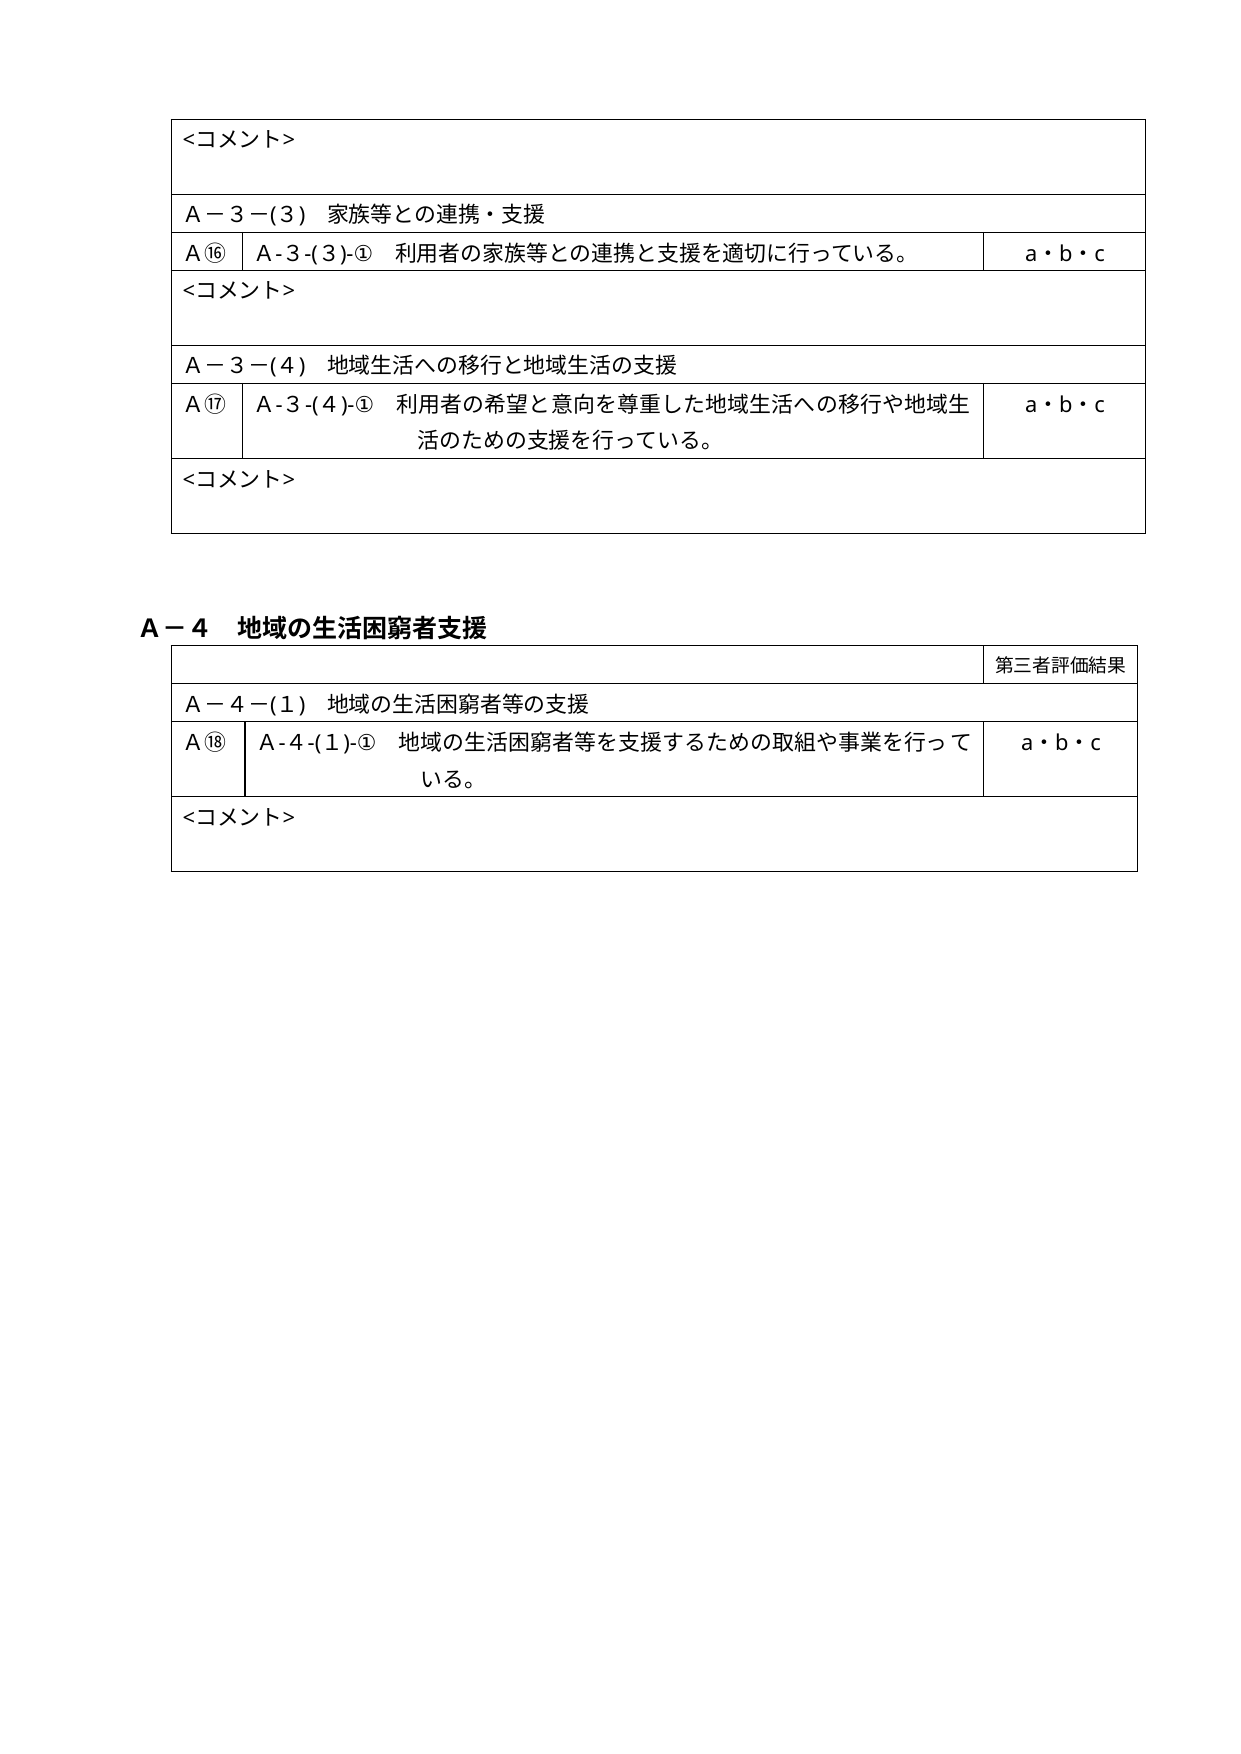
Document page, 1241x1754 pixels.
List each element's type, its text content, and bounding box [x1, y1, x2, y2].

table_cell Ａ－３－(３) 家族等との連携・支援 [172, 195, 1145, 232]
table_header [172, 646, 983, 683]
table_header 第三者評価結果 [984, 646, 1137, 683]
table_cell Ａ⑱ [172, 722, 244, 796]
table_cell Ａ－４－(１) 地域の生活困窮者等の支援 [172, 684, 1137, 721]
table_cell Ａ-３-(３)-① 利用者の家族等との連携と支援を適切に行っている。 [243, 233, 983, 270]
table_cell Ａ－３－(４) 地域生活への移行と地域生活の支援 [172, 346, 1145, 383]
table_cell <コメント> [172, 459, 1145, 533]
table_cell a・b・c [984, 384, 1145, 458]
text Ａ－４ 地域の生活困窮者支援 [112, 608, 1128, 645]
table_cell a・b・c [984, 722, 1137, 796]
table_cell Ａ⑰ [172, 384, 242, 458]
table_cell a・b・c [984, 233, 1145, 270]
table_cell <コメント> [172, 797, 1137, 871]
table_cell Ａ-４-(１)-① 地域の生活困窮者等を支援するための取組や事業を行っている。 [246, 722, 983, 796]
table_cell <コメント> [172, 120, 1145, 194]
table_cell Ａ⑯ [172, 233, 242, 270]
table_cell Ａ-３-(４)-① 利用者の希望と意向を尊重した地域生活への移行や地域生活のための支援を行っている。 [243, 384, 983, 458]
table_cell <コメント> [172, 271, 1145, 345]
